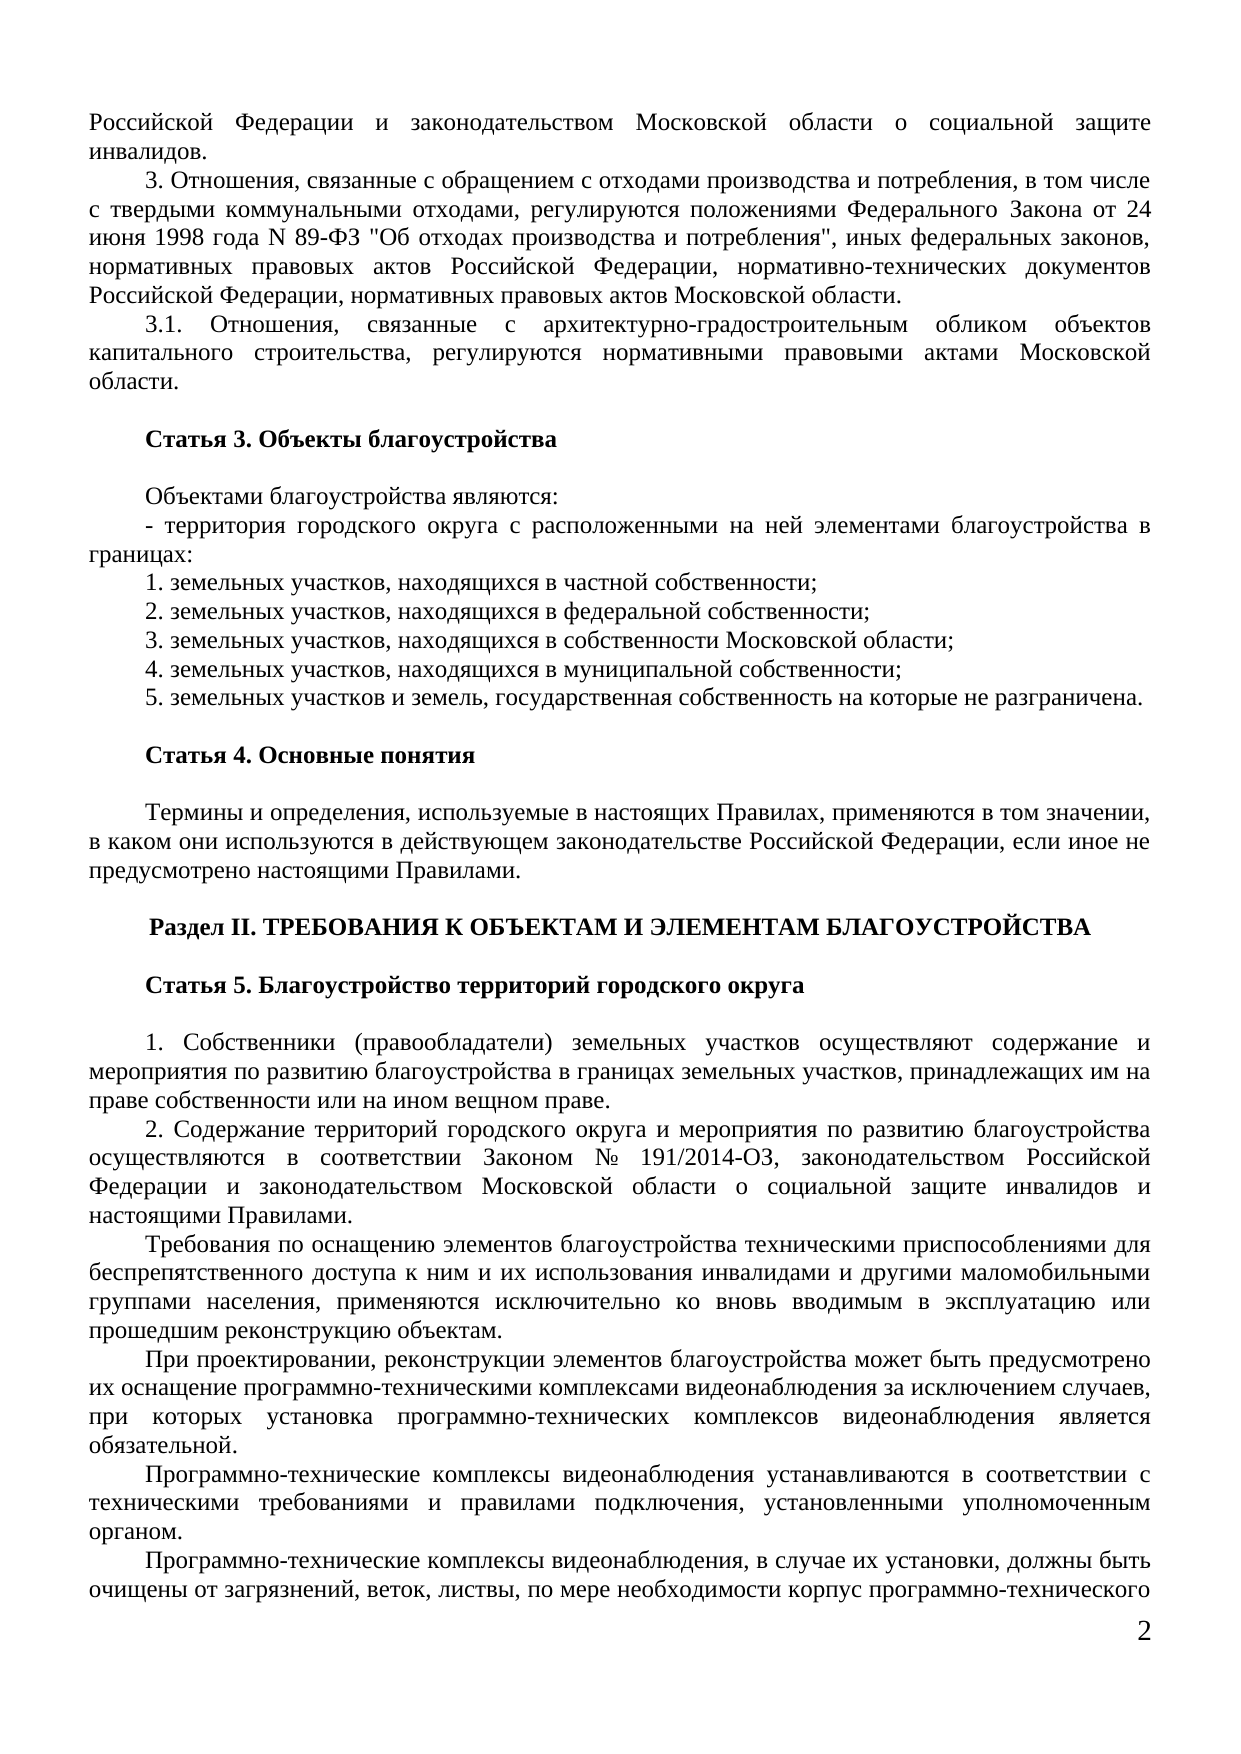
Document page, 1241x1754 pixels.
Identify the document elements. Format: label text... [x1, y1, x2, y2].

title Термины и определения, используемые в настоящих Правилах, применяются в том значении, в каком они используются в действующем законодательстве Российской Федерации, если иное не предусмотрено настоящими Правилами. [89, 797, 1152, 884]
title Статья 3. Объекты благоустройства [89, 424, 1152, 452]
title Раздел II. ТРЕБОВАНИЯ К ОБЪЕКТАМ И ЭЛЕМЕНТАМ БЛАГОУСТРОЙСТВА [89, 912, 1152, 941]
text Программно-технические комплексы видеонаблюдения устанавливаются в соответствии с техническими требованиями и правилами подключения, установленными уполномоченным органом. [89, 1459, 1152, 1545]
text - территория городского округа с расположенными на ней элементами благоустройства в границах: [89, 510, 1152, 567]
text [89, 107, 1152, 165]
title Статья 4. Основные понятия [89, 740, 1152, 769]
text 2. земельных участков, находящихся в федеральной собственности; [89, 596, 1152, 625]
text 5. земельных участков и земель, государственная собственность на которые не разграничена. [89, 682, 1152, 711]
text 4. земельных участков, находящихся в муниципальной собственности; [89, 654, 1152, 682]
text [89, 1545, 1152, 1602]
text 2. Содержание территорий городского округа и мероприятия по развитию благоустройства осуществляются в соответствии Законом № 191/2014-ОЗ, законодательством Российской Федерации и законодательством Московской области о социальной защите инвалидов и настоящими Правилами. [89, 1114, 1152, 1229]
text При проектировании, реконструкции элементов благоустройства может быть предусмотрено их оснащение программно-техническими комплексами видеонаблюдения за исключением случаев, при которых установка программно-технических комплексов видеонаблюдения является обязательной. [89, 1344, 1152, 1459]
text 1. земельных участков, находящихся в частной собственности; [89, 567, 1152, 596]
text 1. Собственники (правообладатели) земельных участков осуществляют содержание и мероприятия по развитию благоустройства в границах земельных участков, принадлежащих им на праве собственности или на ином вещном праве. [89, 1027, 1152, 1114]
text 3. земельных участков, находящихся в собственности Московской области; [89, 625, 1152, 654]
title Статья 5. Благоустройство территорий городского округа [89, 970, 1152, 999]
text 3.1. Отношения, связанные с архитектурно-градостроительным обликом объектов капитального строительства, регулируются нормативными правовыми актами Московской области. [89, 309, 1152, 395]
text Требования по оснащению элементов благоустройства техническими приспособлениями для беспрепятственного доступа к ним и их использования инвалидами и другими маломобильными группами населения, применяются исключительно ко вновь вводимым в эксплуатацию или прошедшим реконструкцию объектам. [89, 1229, 1152, 1344]
text Объектами благоустройства являются: [89, 481, 1152, 510]
text 3. Отношения, связанные с обращением с отходами производства и потребления, в том числе с твердыми коммунальными отходами, регулируются положениями Федерального Закона от 24 июня 1998 года N 89-ФЗ "Об отходах производства и потребления", иных федеральных законов, нормативных правовых актов Российской Федерации, нормативно-технических документов Российской Федерации, нормативных правовых актов Московской области. [89, 165, 1152, 309]
